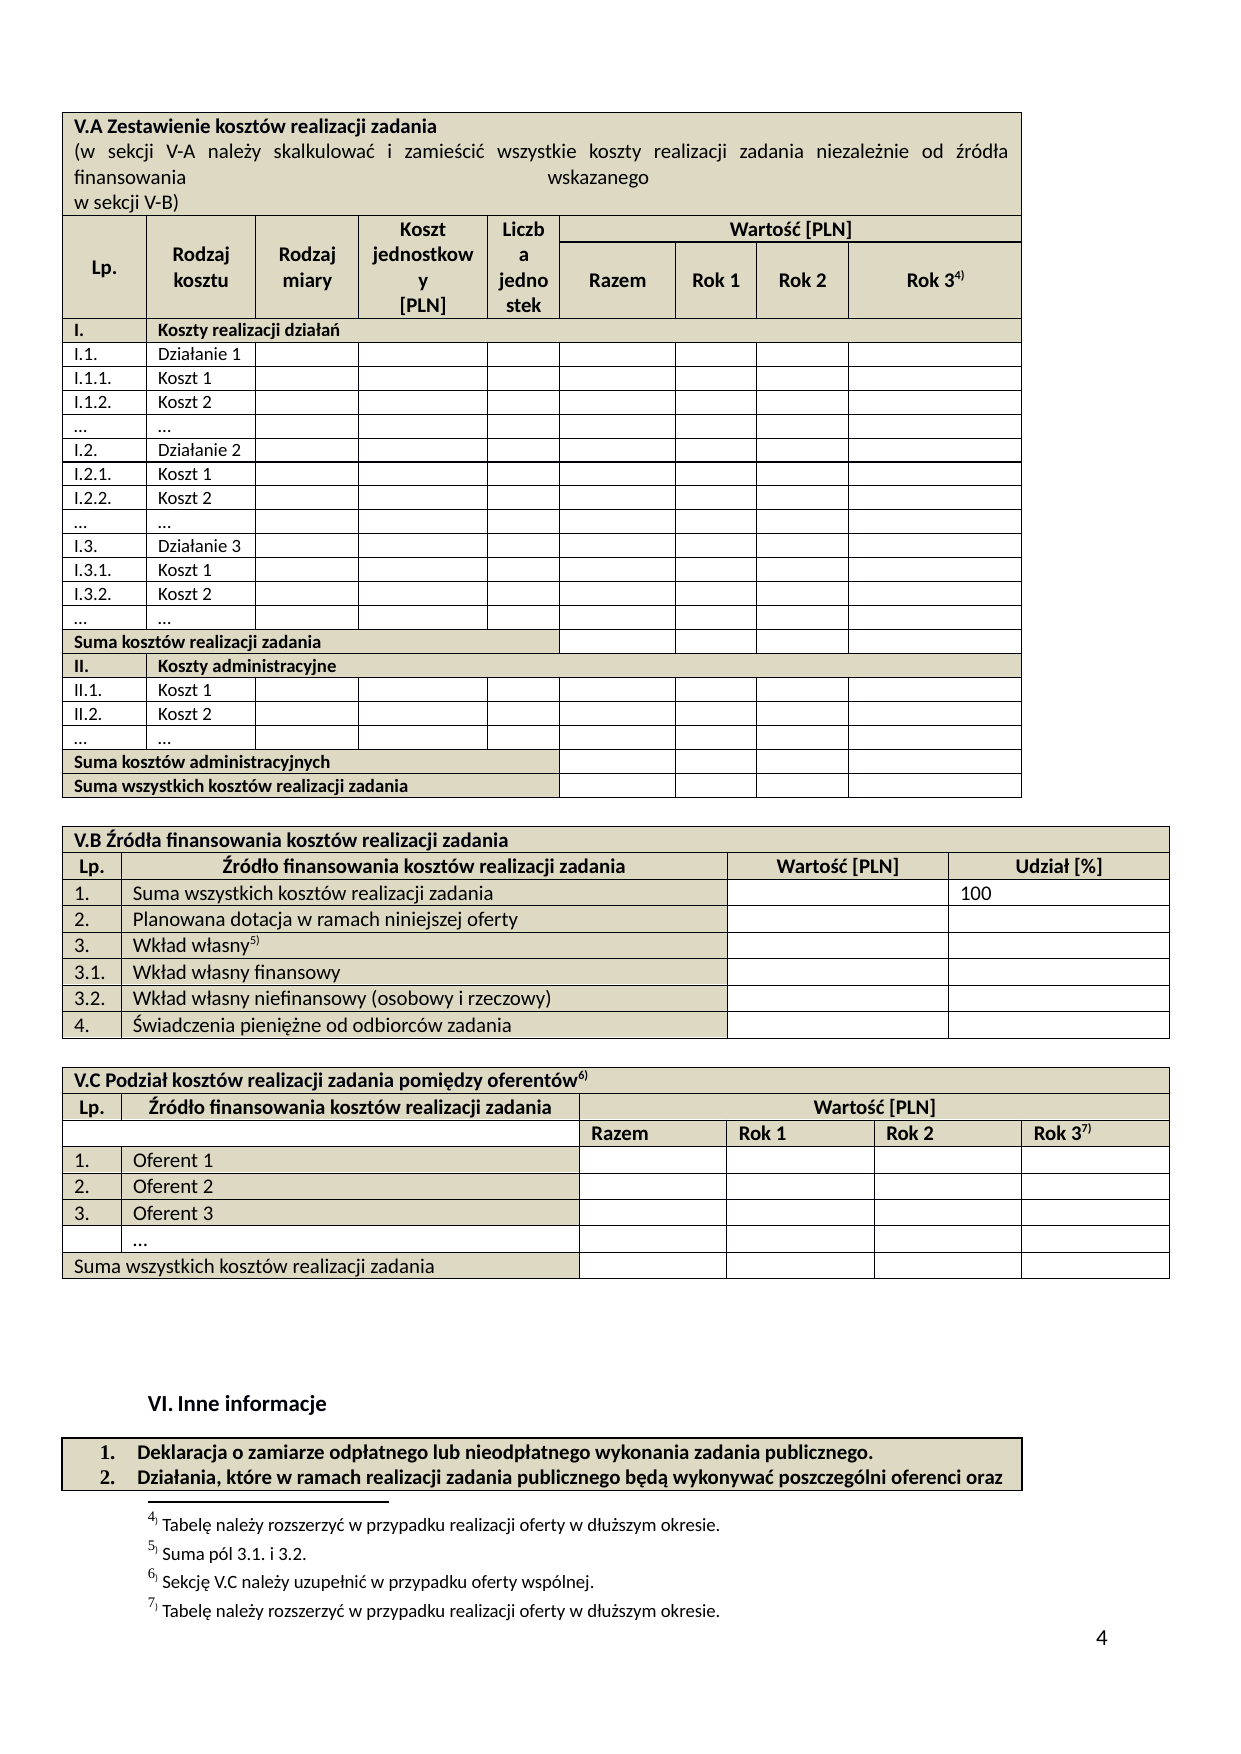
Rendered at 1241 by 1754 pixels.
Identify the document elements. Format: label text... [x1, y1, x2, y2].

table_cell I.2.1. [63, 463, 146, 485]
table_cell [1022, 1253, 1169, 1278]
table_cell Lp. [63, 853, 121, 879]
table_cell [728, 1012, 948, 1037]
table_header V.C Podział kosztów realizacji zadania pomiędzy oferentów) [63, 1068, 1169, 1093]
table_cell 3.1. [63, 959, 121, 984]
table_cell Oferent 3 [122, 1200, 579, 1225]
table_cell Lp. [63, 216, 146, 318]
table_cell Wkład własny finansowy [122, 959, 727, 984]
table_cell [757, 534, 848, 557]
table_cell [256, 439, 358, 461]
table_cell [488, 582, 559, 605]
table_cell [256, 726, 358, 749]
table_cell [676, 463, 756, 485]
table_cell Koszt 2 [147, 486, 255, 509]
table_cell [727, 1253, 874, 1278]
table_cell [757, 678, 848, 701]
table_cell [676, 534, 756, 557]
table_cell [757, 726, 848, 749]
table_cell [727, 1174, 874, 1199]
table_cell … [63, 726, 146, 749]
table_cell [560, 439, 675, 461]
table_cell [560, 343, 675, 366]
table_cell [560, 678, 675, 701]
table_cell [359, 606, 487, 629]
table_cell Wartość [PLN] [580, 1094, 1169, 1119]
table_cell Rok 1 [676, 243, 756, 318]
table_cell [488, 343, 559, 366]
table_cell Liczba jednostek [488, 216, 559, 318]
table_cell … [147, 726, 255, 749]
table_cell [849, 439, 1021, 461]
table_cell [875, 1226, 1021, 1252]
table_cell Działanie 1 [147, 343, 255, 366]
table_cell Rodzaj miary [256, 216, 358, 318]
table_cell Koszt 1 [147, 558, 255, 581]
table_cell [757, 774, 848, 797]
table_cell 3. [63, 1200, 121, 1225]
table_cell II. [63, 654, 146, 677]
table_cell Suma wszystkich kosztów realizacji zadania [122, 880, 727, 905]
table_cell [488, 726, 559, 749]
table_cell [849, 510, 1021, 533]
table_cell Oferent 1 [122, 1147, 579, 1172]
table_cell [359, 558, 487, 581]
table_cell Oferent 2 [122, 1174, 579, 1199]
table_cell [728, 959, 948, 984]
table_cell [488, 558, 559, 581]
table_cell [849, 463, 1021, 485]
table_cell [256, 486, 358, 509]
table_cell [359, 367, 487, 389]
table_cell … [63, 510, 146, 533]
table_cell [757, 606, 848, 629]
table_cell Rok 1 [727, 1121, 874, 1146]
table_cell [676, 582, 756, 605]
table_cell [256, 367, 358, 389]
table_cell [488, 463, 559, 485]
table_cell [875, 1200, 1021, 1225]
table_cell Lp. [63, 1094, 121, 1119]
table_cell Koszty realizacji działań [147, 319, 1021, 342]
table_cell [560, 702, 675, 725]
table_cell [849, 486, 1021, 509]
table_cell [849, 534, 1021, 557]
table_cell [359, 463, 487, 485]
table_cell [849, 606, 1021, 629]
table_cell [875, 1147, 1021, 1172]
table_cell Rok 3) [1022, 1121, 1169, 1146]
table_cell Koszt 2 [147, 702, 255, 725]
table_cell [757, 582, 848, 605]
table_cell [560, 534, 675, 557]
table_cell II.2. [63, 702, 146, 725]
table_cell [949, 1012, 1169, 1037]
table_cell [849, 750, 1021, 773]
table_cell [560, 582, 675, 605]
table_cell … [63, 606, 146, 629]
table_cell [256, 678, 358, 701]
table_cell Koszt 1 [147, 678, 255, 701]
table_cell Koszt 1 [147, 367, 255, 389]
text VI. Inne informacje [148, 1389, 1107, 1417]
table_cell [676, 750, 756, 773]
table_cell [256, 606, 358, 629]
table_cell Świadczenia pieniężne od odbiorców zadania [122, 1012, 727, 1037]
table_cell Suma kosztów administracyjnych [63, 750, 559, 773]
table_cell [1022, 1226, 1169, 1252]
table_cell [256, 534, 358, 557]
table_header V.B Źródła finansowania kosztów realizacji zadania [63, 827, 1169, 852]
table_cell I.3. [63, 534, 146, 557]
table_cell [580, 1147, 726, 1172]
table_cell Koszt 2 [147, 391, 255, 413]
table_cell [63, 1121, 579, 1146]
table_cell [63, 1226, 121, 1252]
table_cell [757, 750, 848, 773]
table_cell [580, 1174, 726, 1199]
table_cell [875, 1174, 1021, 1199]
table_cell [849, 678, 1021, 701]
table_cell [359, 439, 487, 461]
table_cell [676, 726, 756, 749]
table_cell Źródło finansowania kosztów realizacji zadania [122, 1094, 579, 1119]
table_cell Rok 2 [757, 243, 848, 318]
table_cell [488, 510, 559, 533]
table_cell [488, 439, 559, 461]
table_cell [676, 702, 756, 725]
table_cell Razem [560, 243, 675, 318]
table_header V.A Zestawienie kosztów realizacji zadania (w sekcji V-A należy skalkulować i zamieścić wszystkie koszty realizacji zadania niezależnie od źródła finansowania wskazanego w sekcji V-B) [63, 113, 1021, 215]
table_cell Działanie 2 [147, 439, 255, 461]
table_cell [560, 415, 675, 437]
table_cell I.1. [63, 343, 146, 366]
table_cell [757, 367, 848, 389]
table_cell … [147, 606, 255, 629]
table_cell [757, 415, 848, 437]
table_cell [849, 702, 1021, 725]
table_cell [359, 726, 487, 749]
table_cell [488, 486, 559, 509]
table_cell [676, 678, 756, 701]
table_cell [728, 986, 948, 1011]
table_cell [949, 933, 1169, 958]
table_cell [560, 463, 675, 485]
table_cell Koszty administracyjne [147, 654, 1021, 677]
table_cell Wartość [PLN] [728, 853, 948, 879]
table_cell [256, 702, 358, 725]
table_cell I.2.2. [63, 486, 146, 509]
table_cell [488, 367, 559, 389]
table_cell … [147, 510, 255, 533]
table_cell [560, 750, 675, 773]
table_cell [875, 1253, 1021, 1278]
table_cell [728, 906, 948, 932]
table_cell [757, 510, 848, 533]
table_cell [560, 606, 675, 629]
table_cell [560, 726, 675, 749]
table_cell Koszt jednostkowy [PLN] [359, 216, 487, 318]
table_cell [256, 582, 358, 605]
table_cell [676, 606, 756, 629]
table_cell [849, 726, 1021, 749]
table_cell Razem [580, 1121, 726, 1146]
table_cell [580, 1200, 726, 1225]
table_cell Suma wszystkich kosztów realizacji zadania [63, 1253, 579, 1278]
table_cell [849, 367, 1021, 389]
table_cell Suma kosztów realizacji zadania [63, 630, 559, 653]
table_cell I. [63, 319, 146, 342]
table_cell Udział [%] [949, 853, 1169, 879]
table_cell [676, 439, 756, 461]
table_cell [560, 558, 675, 581]
table_cell [560, 510, 675, 533]
table_cell [949, 906, 1169, 932]
table_cell [757, 463, 848, 485]
table_cell Wartość [PLN] [560, 216, 1021, 241]
table_cell [359, 415, 487, 437]
table_cell Rok 3) [849, 243, 1021, 318]
table_cell I.1.2. [63, 391, 146, 413]
table_cell [488, 391, 559, 413]
table_cell Źródło finansowania kosztów realizacji zadania [122, 853, 727, 879]
table_cell [676, 774, 756, 797]
table_cell [256, 558, 358, 581]
table_cell [256, 391, 358, 413]
table_cell [757, 391, 848, 413]
table_cell [256, 510, 358, 533]
table_cell [676, 486, 756, 509]
table_cell [757, 343, 848, 366]
table_cell [256, 415, 358, 437]
table_cell [849, 582, 1021, 605]
table_cell 2. [63, 1174, 121, 1199]
table_cell [1022, 1174, 1169, 1199]
table_cell [757, 486, 848, 509]
table_cell [676, 558, 756, 581]
table_cell [728, 880, 948, 905]
table_cell [676, 391, 756, 413]
table_cell [359, 678, 487, 701]
table_cell I.3.1. [63, 558, 146, 581]
table_cell [728, 933, 948, 958]
table_cell [488, 415, 559, 437]
table_cell [849, 774, 1021, 797]
table_cell [488, 702, 559, 725]
table_cell [256, 343, 358, 366]
table_cell Działanie 3 [147, 534, 255, 557]
table_cell [359, 582, 487, 605]
table_cell [949, 959, 1169, 984]
table_cell [256, 463, 358, 485]
table_cell I.3.2. [63, 582, 146, 605]
table_cell [560, 391, 675, 413]
table_cell [676, 510, 756, 533]
table_cell Wkład własny) [122, 933, 727, 958]
table_cell I.1.1. [63, 367, 146, 389]
table_cell II.1. [63, 678, 146, 701]
table_cell 1. [63, 880, 121, 905]
table_cell 3. [63, 933, 121, 958]
table_cell Koszt 2 [147, 582, 255, 605]
table_cell [560, 774, 675, 797]
table_cell [359, 534, 487, 557]
table_cell [727, 1200, 874, 1225]
table_cell [560, 486, 675, 509]
table_cell Rodzaj kosztu [147, 216, 255, 318]
table_cell [560, 630, 675, 653]
table_cell [488, 534, 559, 557]
table_cell [676, 343, 756, 366]
table_cell 100 [949, 880, 1169, 905]
table_cell Suma wszystkich kosztów realizacji zadania [63, 774, 559, 797]
table_cell [560, 367, 675, 389]
table_cell [488, 678, 559, 701]
table_cell [849, 558, 1021, 581]
table_cell [359, 391, 487, 413]
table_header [63, 1439, 1021, 1490]
table_cell [359, 486, 487, 509]
table_cell [488, 606, 559, 629]
table_cell [757, 558, 848, 581]
table_cell [727, 1147, 874, 1172]
table_cell … [122, 1226, 579, 1252]
table_cell [1022, 1200, 1169, 1225]
table_cell [580, 1226, 726, 1252]
table_cell 3.2. [63, 986, 121, 1011]
table_cell [757, 439, 848, 461]
table_cell [676, 367, 756, 389]
table_cell [1022, 1147, 1169, 1172]
table_cell [849, 630, 1021, 653]
table_cell … [147, 415, 255, 437]
table_cell [849, 343, 1021, 366]
table_cell [849, 415, 1021, 437]
table_cell Rok 2 [875, 1121, 1021, 1146]
table_cell [727, 1226, 874, 1252]
table_cell [359, 510, 487, 533]
table_cell [676, 630, 756, 653]
table_cell [359, 702, 487, 725]
table_cell [849, 391, 1021, 413]
table_cell I.2. [63, 439, 146, 461]
table_cell [580, 1253, 726, 1278]
table_cell [757, 630, 848, 653]
table_cell 2. [63, 906, 121, 932]
table_cell [949, 986, 1169, 1011]
table_cell [359, 343, 487, 366]
table_cell Wkład własny niefinansowy (osobowy i rzeczowy) [122, 986, 727, 1011]
table_cell … [63, 415, 146, 437]
table_cell Planowana dotacja w ramach niniejszej oferty [122, 906, 727, 932]
table_cell [676, 415, 756, 437]
table_cell [757, 702, 848, 725]
table_cell 4. [63, 1012, 121, 1037]
table_cell Koszt 1 [147, 463, 255, 485]
table_cell 1. [63, 1147, 121, 1172]
